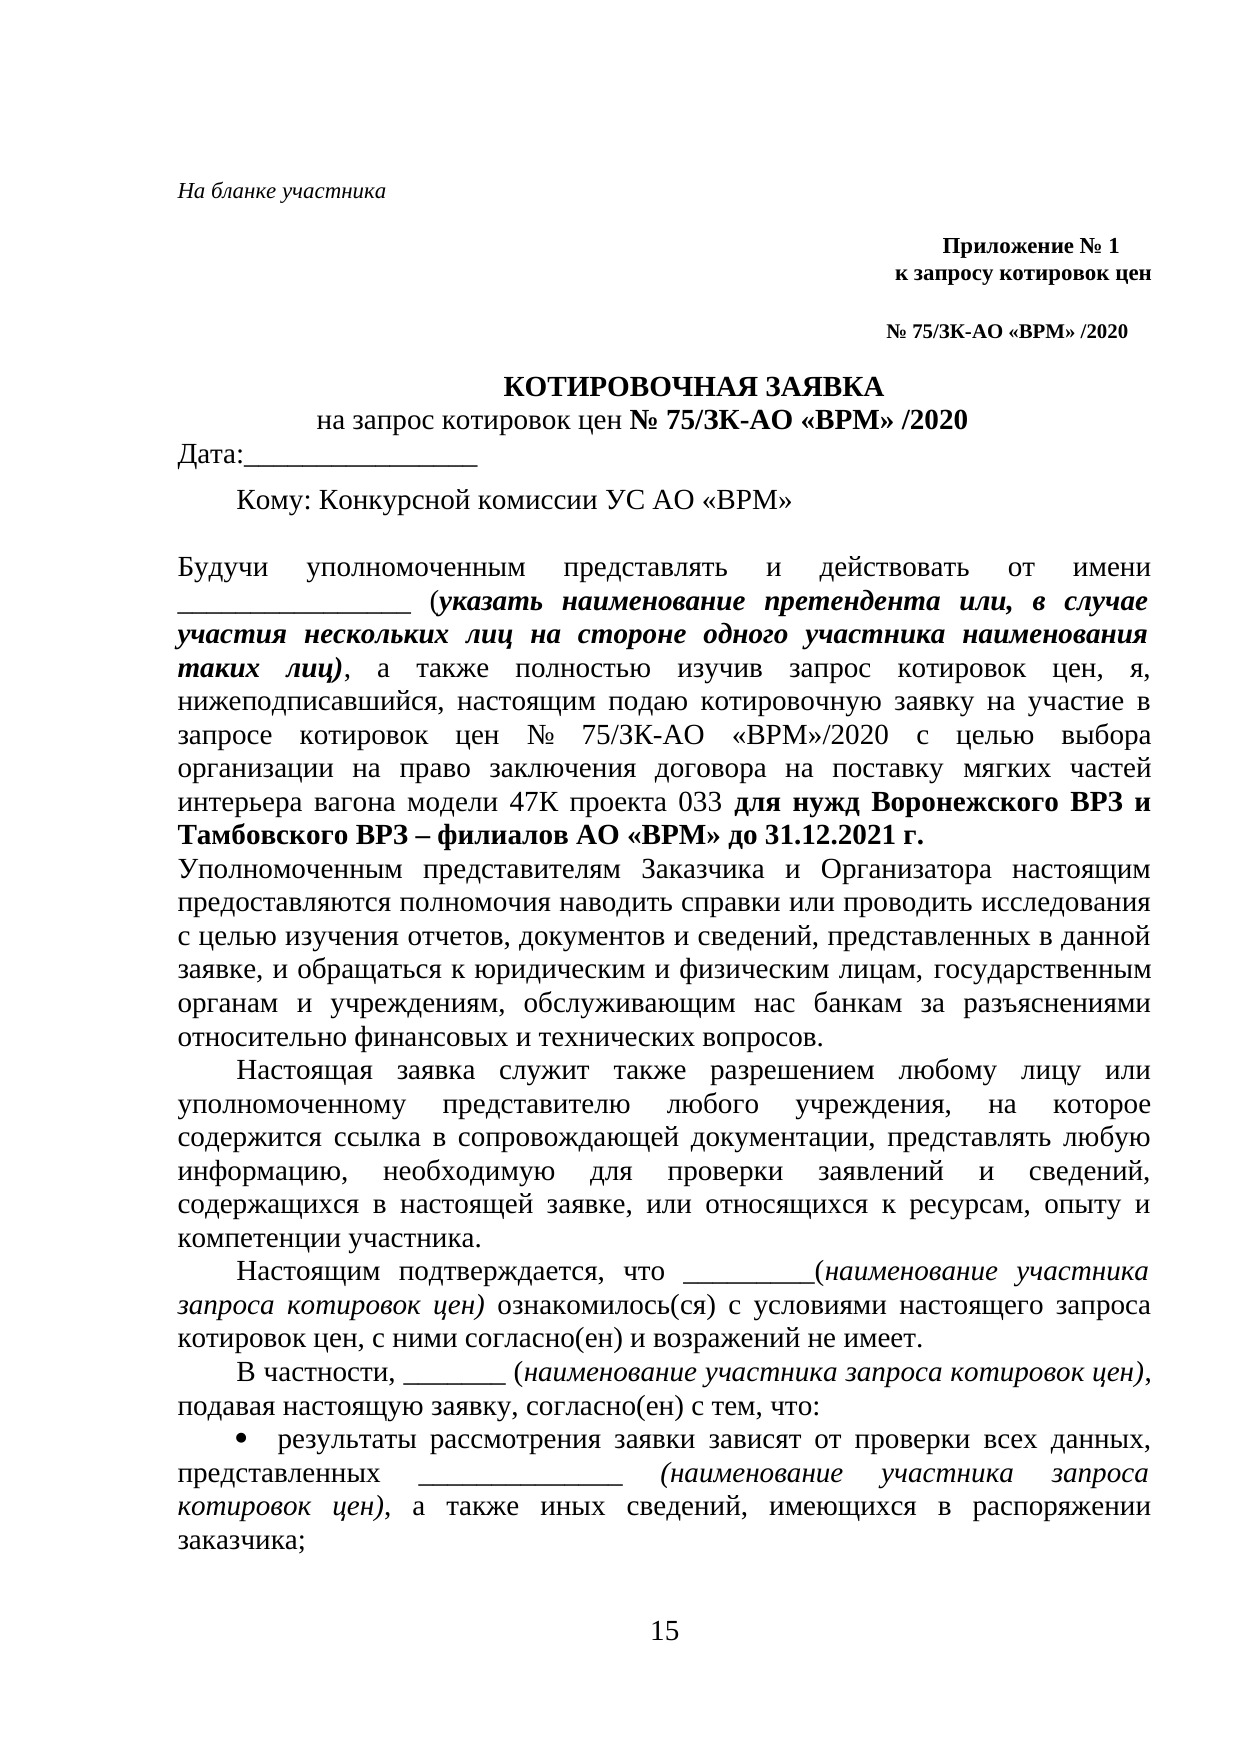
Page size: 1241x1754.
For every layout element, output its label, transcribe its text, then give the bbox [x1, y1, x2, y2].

text на запрос котировок цен № 75/ЗК-АО «ВРМ» /2020 Дата:________________ [177, 402, 1152, 469]
text Настоящая заявка служит также разрешением любому лицу или уполномоченному представителю любого учреждения, на которое содержится ссылка в сопровождающей документации, представлять любую информацию, необходимую для проверки заявлений и сведений, содержащихся в настоящей заявке, или относящихся к ресурсам, опыту и компетенции участника. [177, 1052, 1152, 1253]
text № 75/ЗК-АО «ВРМ» /2020 [886, 285, 1152, 343]
text к запросу котировок цен [177, 259, 1152, 285]
text Настоящим подтверждается, что _________(наименование участника запроса котировок цен) ознакомилось(ся) с условиями настоящего запроса котировок цен, с ними согласно(ен) и возражений не имеет. [177, 1253, 1152, 1354]
text Уполномоченным представителям Заказчика и Организатора настоящим предоставляются полномочия наводить справки или проводить исследования с целью изучения отчетов, документов и сведений, представленных в данной заявке, и обращаться к юридическим и физическим лицам, государственным органам и учреждениям, обслуживающим нас банкам за разъяснениями относительно финансовых и технических вопросов. [177, 851, 1152, 1052]
text В частности, _______ (наименование участника запроса котировок цен), подавая настоящую заявку, согласно(ен) с тем, что: [177, 1354, 1152, 1421]
text Кому: Конкурсной комиссии УС АО «ВРМ» [177, 482, 1152, 516]
text На бланке участника [177, 177, 1120, 203]
list результаты рассмотрения заявки зависят от проверки всех данных, представленных ______________ (наименование участника запроса котировок цен), а также иных сведений, имеющихся в распоряжении заказчика; [177, 1421, 1152, 1556]
text КОТИРОВОЧНАЯ ЗАЯВКА [177, 369, 1152, 402]
text Приложение № 1 [177, 203, 1120, 259]
text Будучи уполномоченным представлять и действовать от имени ________________ (указать наименование претендента или, в случае участия нескольких лиц на стороне одного участника наименования таких лиц), а также полностью изучив запрос котировок цен, я, нижеподписавшийся, настоящим подаю котировочную заявку на участие в запросе котировок цен № 75/ЗК-АО «ВРМ»/2020 с целью выбора организации на право заключения договора на поставку мягких частей интерьера вагона модели 47К проекта 033 для нужд Воронежского ВРЗ и Тамбовского ВРЗ – филиалов АО «ВРМ» до 31.12.2021 г. [177, 549, 1152, 851]
